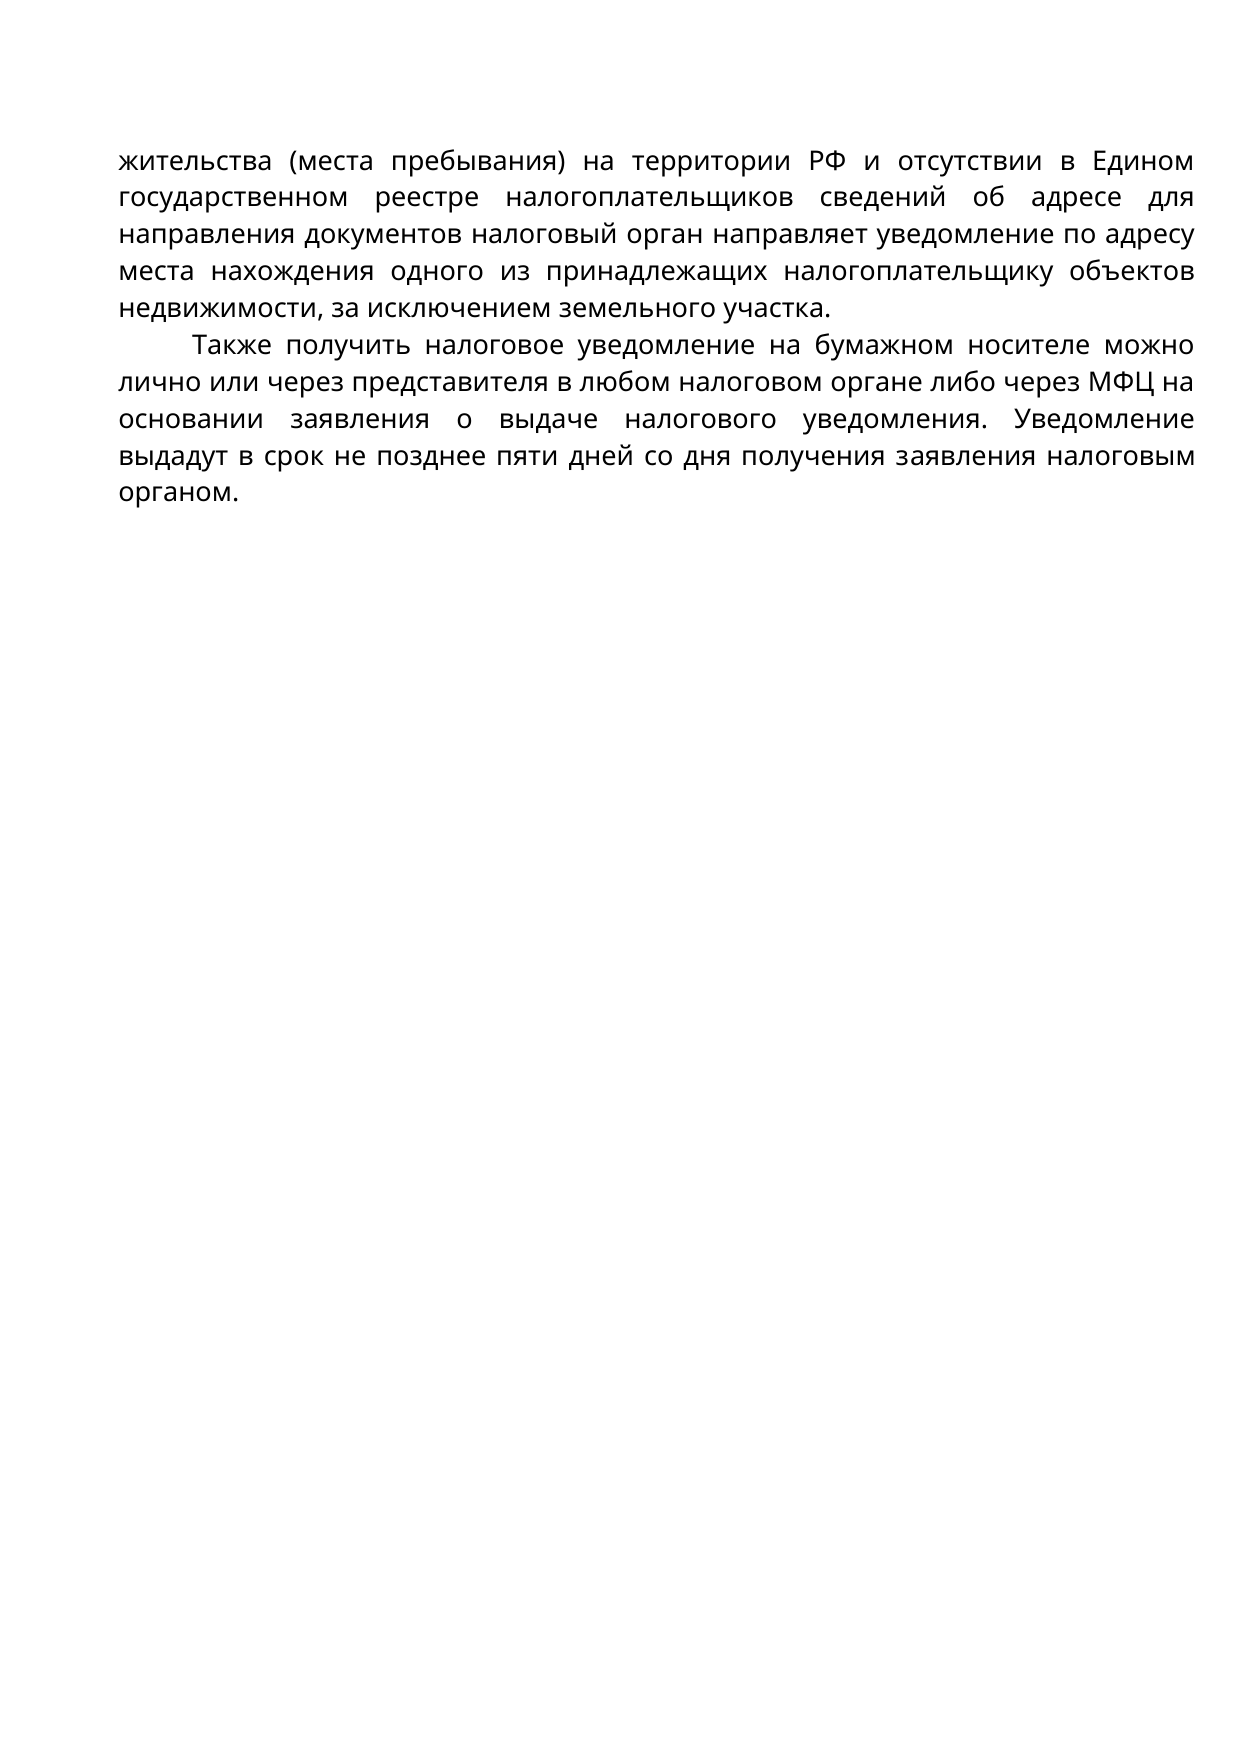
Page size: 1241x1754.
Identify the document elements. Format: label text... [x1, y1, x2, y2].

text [118, 141, 1196, 325]
text Также получить налоговое уведомление на бумажном носителе можно лично или через представителя в любом налоговом органе либо через МФЦ на основании заявления о выдаче налогового уведомления. Уведомление выдадут в срок не позднее пяти дней со дня получения заявления налоговым органом. [118, 325, 1196, 510]
